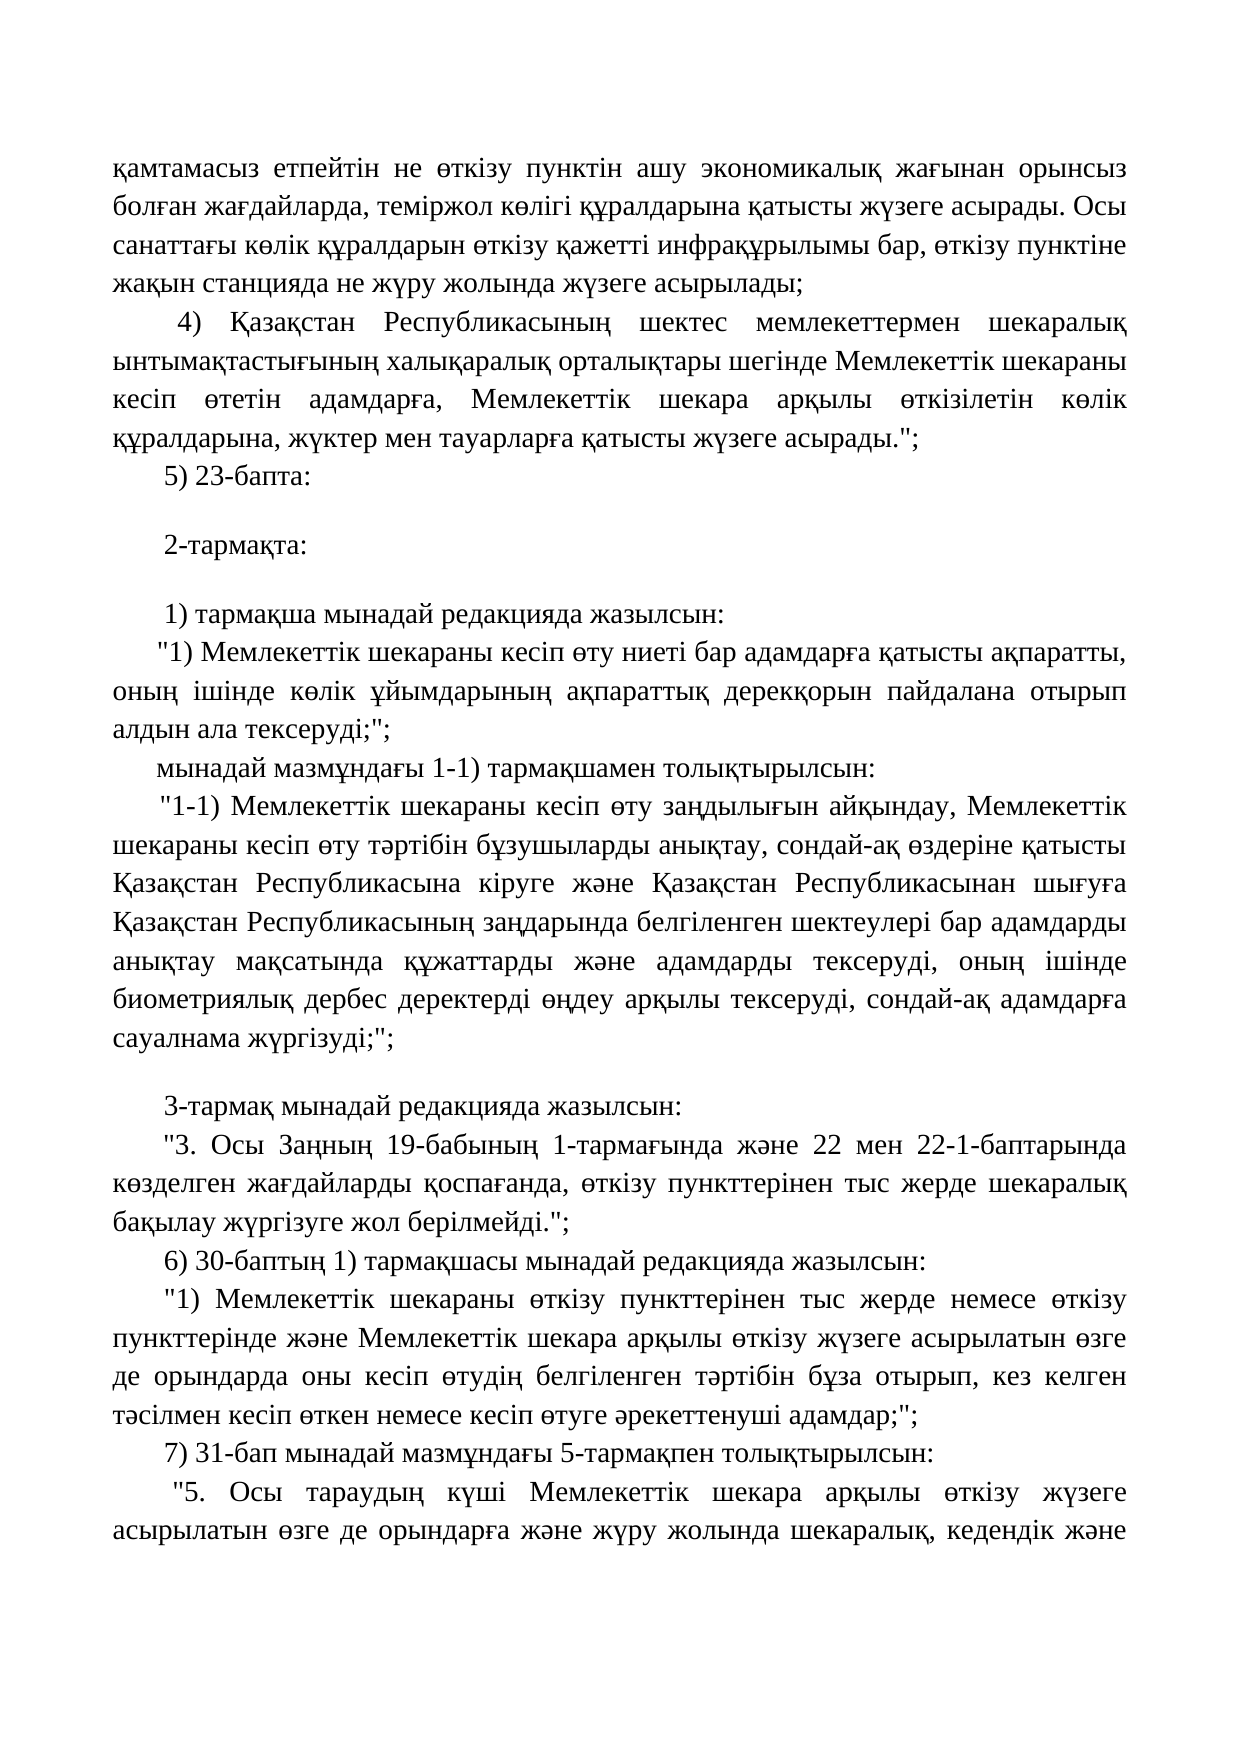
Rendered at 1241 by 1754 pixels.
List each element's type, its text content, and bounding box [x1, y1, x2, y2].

text 7) 31-бап мынадай мазмұндағы 5-тармақпен толықтырылсын: [112, 1435, 1128, 1469]
text 2-тармақта: [112, 527, 1128, 561]
text 3-тармақ мынадай редакцияда жазылсын: [112, 1088, 1128, 1122]
text "3. Осы Заңның 19-бабының 1-тармағында және 22 мен 22-1-баптарында көзделген жағдайларды қоспағанда, өткізу пункттерінен тыс жерде шекаралық бақылау жүргізуге жол берілмейді."; [112, 1127, 1128, 1238]
text 1) тармақша мынадай редакцияда жазылсын: [112, 596, 1128, 629]
text 4) Қазақстан Республикасының шектес мемлекеттермен шекаралық ынтымақтастығының халықаралық орталықтары шегінде Мемлекеттік шекараны кесіп өтетін адамдарға, Мемлекеттік шекара арқылы өткізілетін көлік құралдарына, жүктер мен тауарларға қатысты жүзеге асырады."; [112, 304, 1128, 453]
text "1) Мемлекеттік шекараны өткізу пункттерiнен тыс жерде немесе өткізу пункттерінде және Мемлекеттік шекара арқылы өткізу жүзеге асырылатын өзге де орындарда оны кесіп өтудiң белгіленген тәртібін бұза отырып, кез келген тәсілмен кесіп өткен немесе кесіп өтуге әрекеттенуші адамдар;"; [112, 1281, 1128, 1430]
text мынадай мазмұндағы 1-1) тармақшамен толықтырылсын: [112, 750, 1128, 783]
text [112, 150, 1128, 299]
text "1) Мемлекеттік шекараны кесіп өту ниеті бар адамдарға қатысты ақпаратты, оның ішінде көлік ұйымдарының ақпараттық дерекқорын пайдалана отырып алдын ала тексеруді;"; [112, 634, 1128, 745]
text 5) 23-бапта: [112, 458, 1128, 492]
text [112, 1474, 1128, 1546]
text 6) 30-баптың 1) тармақшасы мынадай редакцияда жазылсын: [112, 1243, 1128, 1276]
text "1-1) Мемлекеттік шекараны кесіп өту заңдылығын айқындау, Мемлекеттік шекараны кесіп өту тәртібін бұзушыларды анықтау, сондай-ақ өздеріне қатысты Қазақстан Республикасына кіруге және Қазақстан Республикасынан шығуға Қазақстан Республикасының заңдарында белгіленген шектеулері бар адамдарды анықтау мақсатында құжаттарды және адамдарды тексеруді, оның ішінде биометриялық дербес деректерді өңдеу арқылы тексеруді, сондай-ақ адамдарға сауалнама жүргізуді;"; [112, 788, 1128, 1053]
